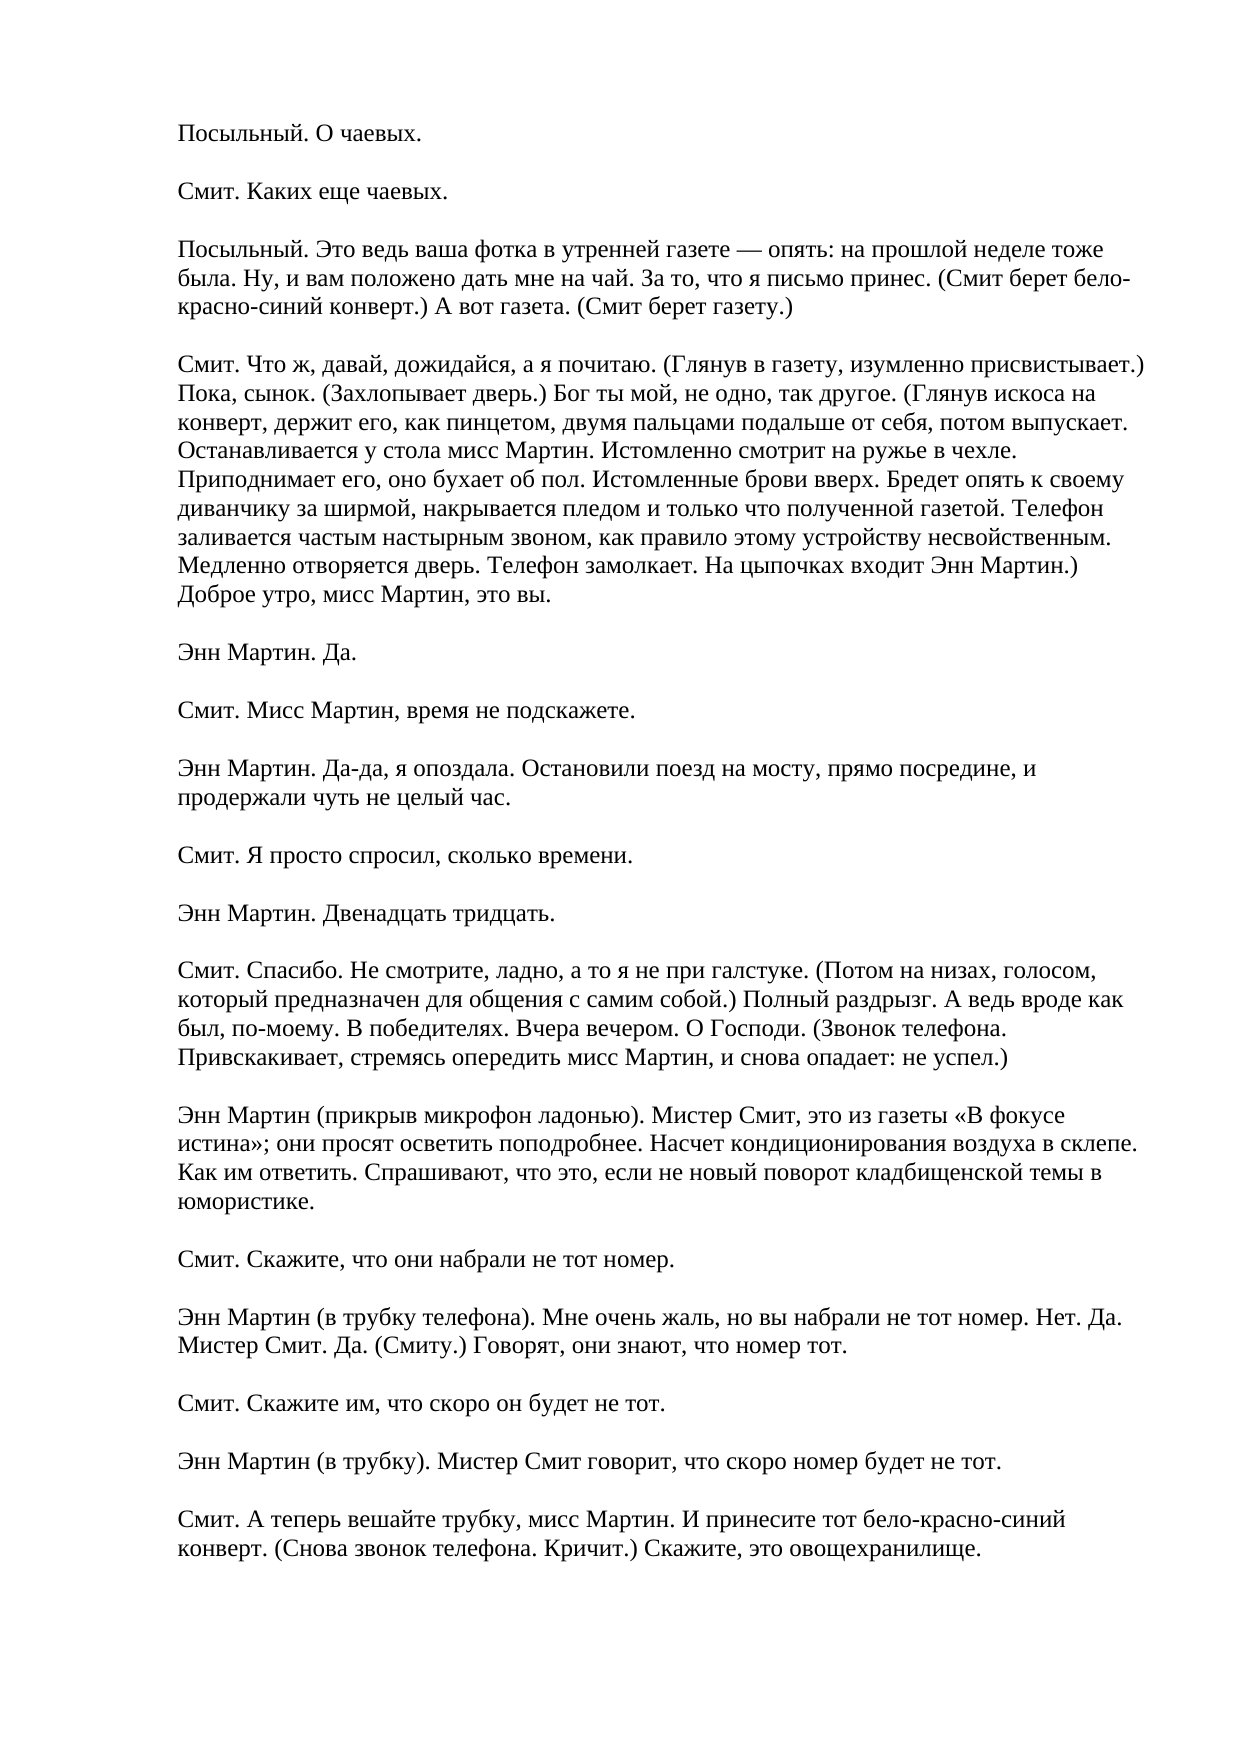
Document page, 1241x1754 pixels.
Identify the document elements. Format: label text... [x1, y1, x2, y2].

text Энн Мартин. Да. [177, 637, 1152, 666]
text Энн Мартин (в трубку телефона). Мне очень жаль, но вы набрали не тот номер. Нет. Да. Мистер Смит. Да. (Смиту.) Говорят, они знают, что номер тот. [177, 1302, 1152, 1359]
text Смит. Скажите им, что скоро он будет не тот. [177, 1388, 1152, 1417]
text Энн Мартин (прикрыв микрофон ладонью). Мистер Смит, это из газеты «В фокусе истина»; они просят осветить поподробнее. Насчет кондиционирования воздуха в склепе. Как им ответить. Спрашивают, что это, если не новый поворот кладбищенской темы в юмористике. [177, 1100, 1152, 1215]
text Смит. Спасибо. Не смотрите, ладно, а то я не при галстуке. (Потом на низах, голосом, который предназначен для общения с самим собой.) Полный раздрызг. А ведь вроде как был, по-моему. В победителях. Вчера вечером. О Господи. (Звонок телефона. Привскакивает, стремясь опередить мисс Мартин, и снова опадает: не успел.) [177, 956, 1152, 1071]
text Смит. Что ж, давай, дожидайся, а я почитаю. (Глянув в газету, изумленно присвистывает.) Пока, сынок. (Захлопывает дверь.) Бог ты мой, не одно, так другое. (Глянув искоса на конверт, держит его, как пинцетом, двумя пальцами подальше от себя, потом выпускает. Останавливается у стола мисс Мартин. Истомленно смотрит на ружье в чехле. Приподнимает его, оно бухает об пол. Истомленные брови вверх. Бредет опять к своему диванчику за ширмой, накрывается пледом и только что полученной газетой. Телефон заливается частым настырным звоном, как правило этому устройству несвойственным. Медленно отворяется дверь. Телефон замолкает. На цыпочках входит Энн Mартин.) Доброе утро, мисс Мартин, это вы. [177, 349, 1152, 608]
text Смит. Я просто спросил, сколько времени. [177, 840, 1152, 868]
text Смит. Скажите, что они набрали не тот номер. [177, 1244, 1152, 1273]
text Смит. Мисс Мартин, время не подскажете. [177, 695, 1152, 724]
text Посыльный. О чаевых. [177, 118, 1152, 147]
text Энн Мартин. Да-да, я опоздала. Остановили поезд на мосту, прямо посредине, и продержали чуть не целый час. [177, 753, 1152, 811]
text Энн Мартин (в трубку). Мистер Смит говорит, что скоро номер будет не тот. [177, 1446, 1152, 1475]
text Энн Мартин. Двенадцать тридцать. [177, 898, 1152, 926]
text Посыльный. Это ведь ваша фотка в утренней газете — опять: на прошлой неделе тоже была. Ну, и вам положено дать мне на чай. За то, что я письмо принес. (Смит берет бело-красно-синий конверт.) А вот газета. (Смит берет газету.) [177, 234, 1152, 320]
text Смит. Каких еще чаевых. [177, 176, 1152, 205]
text Смит. А теперь вешайте трубку, мисс Мартин. И принесите тот бело-красно-синий конверт. (Снова звонок телефона. Кричит.) Скажите, это овощехранилище. [177, 1504, 1152, 1562]
